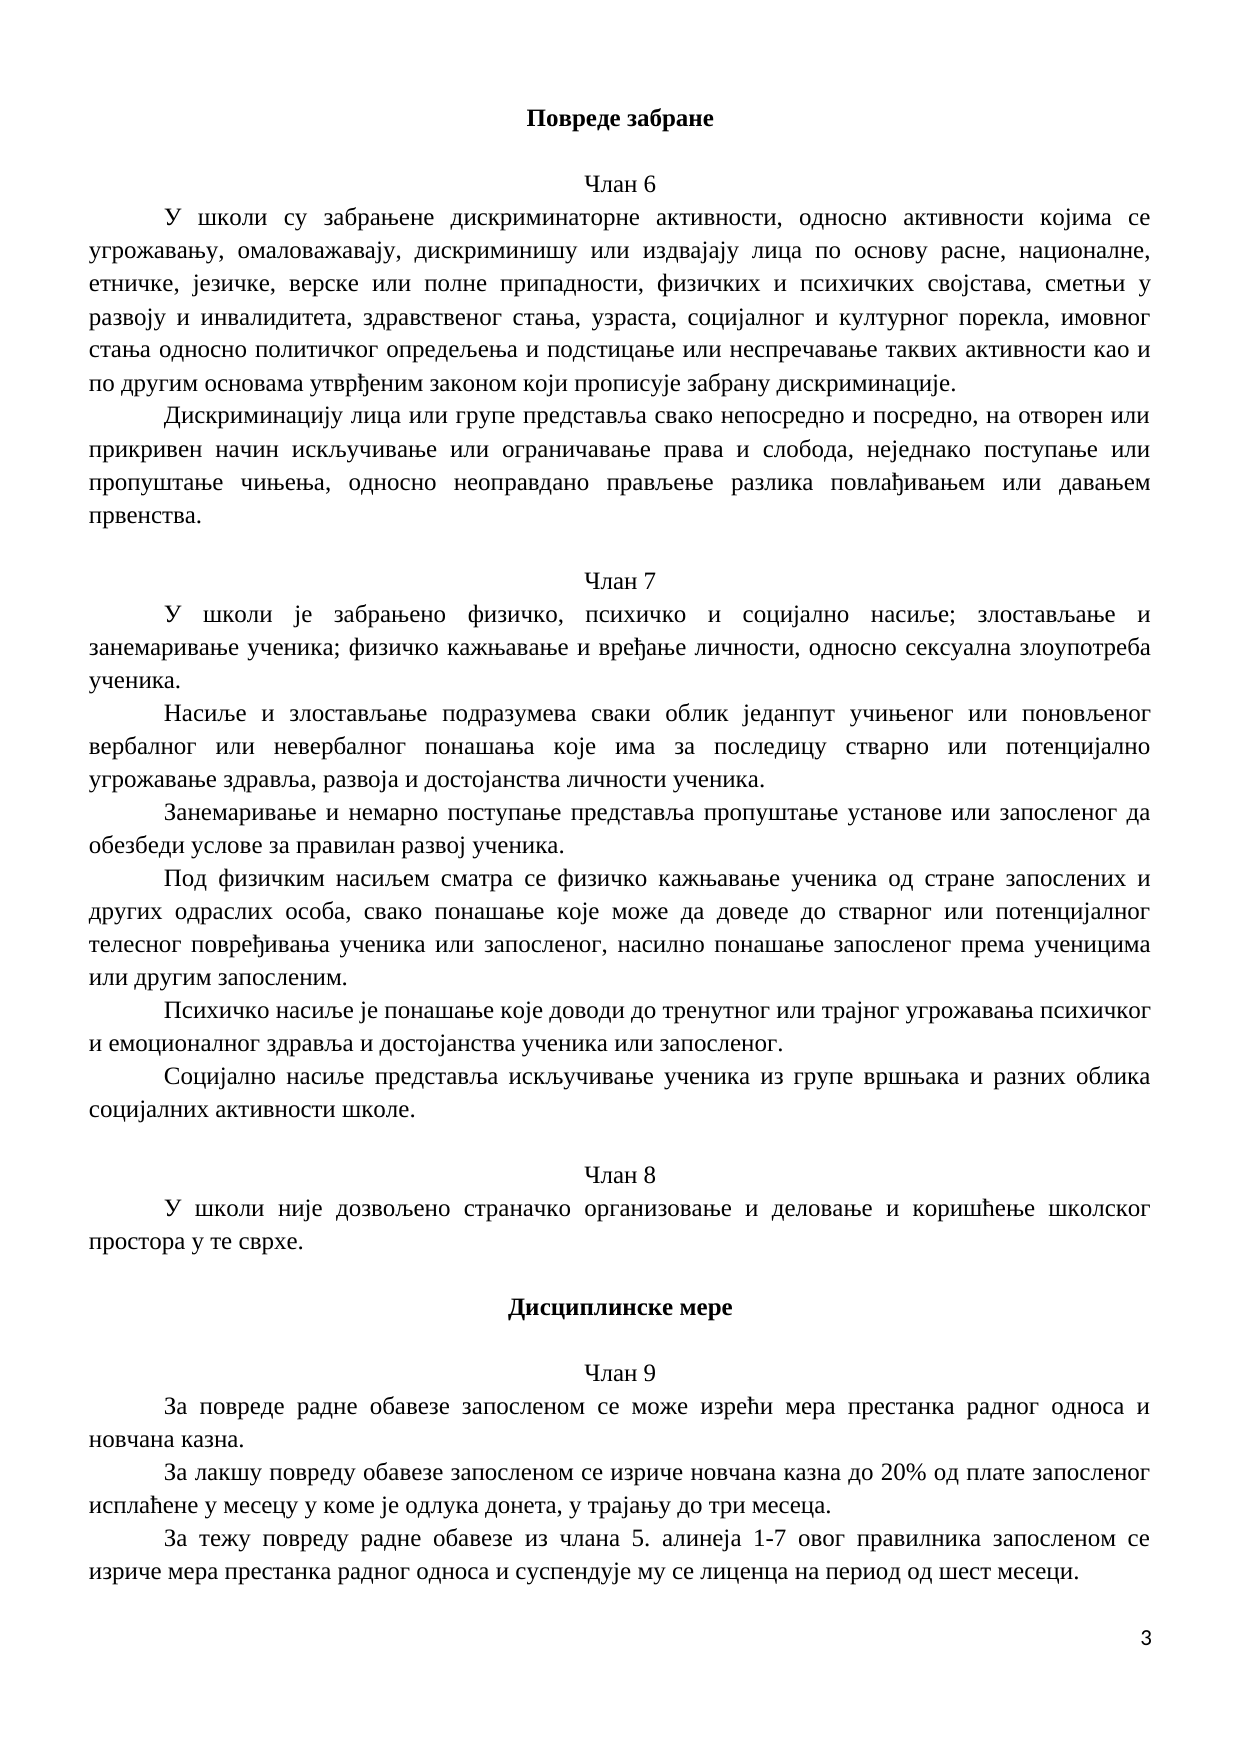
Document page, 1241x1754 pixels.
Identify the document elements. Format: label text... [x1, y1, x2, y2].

text Дискриминацију лица или групе представља свако непосредно и посредно, на отворен или прикривен начин искључивање или ограничавање права и слобода, неједнако поступање или пропуштање чињења, односно неоправдано прављење разлика повлађивањем или давањем првенства. [89, 401, 1152, 528]
text Члан 9 [89, 1358, 1152, 1387]
text Члан 8 [89, 1160, 1152, 1189]
text Повреде забране [89, 103, 1152, 132]
text Под физичким насиљем сматра се физичко кажњавање ученика од стране запослених и других одраслих особа, свако понашање које може да доведе до стварног или потенцијалног телесног повређивања ученика или запосленог, насилно понашање запосленог према ученицима или другим запосленим. [89, 863, 1152, 991]
text Занемаривање и немарно поступање представља пропуштање установе или запосленог да обезбеди услове за правилан развој ученика. [89, 797, 1152, 859]
text Члан 7 [89, 566, 1152, 594]
text У школи је забрањено физичко, психичко и социјално насиље; злостављање и занемаривање ученика; физичко кажњавање и вређање личности, односно сексуална злоупотреба ученика. [89, 599, 1152, 693]
text Социјално насиље представља искључивање ученика из групе вршњака и разних облика социјалних активности школе. [89, 1061, 1152, 1123]
text За лакшу повреду обавезе запосленом се изриче новчана казна до 20% од плате запосленог исплаћене у месецу у коме је одлука донета, у трајању до три месеца. [89, 1457, 1152, 1519]
text Насиље и злостављање подразумева сваки облик једанпут учињеног или поновљеног вербалног или невербалног понашања које има за последицу стварно или потенцијално угрожавање здравља, развоја и достојанства личности ученика. [89, 698, 1152, 793]
text У школи су забрањене дискриминаторне активности, односно активности којима се угрожавању, омаловажавају, дискриминишу или издвајају лица по основу расне, националне, етничке, језичке, верске или полне припадности, физичких и психичких својстава, сметњи у развоју и инвалидитета, здравственог стања, узраста, социјалног и културног порекла, имовног стања односно политичког опредељења и подстицање или неспречавање таквих активности као и по другим основама утврђеним законом који прописује забрану дискриминације. [89, 202, 1152, 396]
text За повреде радне обавезе запосленом се може изрећи мера престанка радног односа и новчана казна. [89, 1391, 1152, 1453]
text У школи није дозвољено страначко организовање и деловање и коришћење школског простора у те сврхе. [89, 1193, 1152, 1255]
text Психичко насиље је понашање које доводи до тренутног или трајног угрожавања психичког и емоционалног здравља и достојанства ученика или запосленог. [89, 995, 1152, 1057]
text За тежу повреду радне обавезе из члана 5. алинеја 1-7 овог правилника запосленом се изриче мера престанка радног односа и суспендује му се лиценца на период од шест месеци. [89, 1523, 1152, 1585]
text Члан 6 [89, 169, 1152, 198]
text Дисциплинске мере [89, 1292, 1152, 1321]
